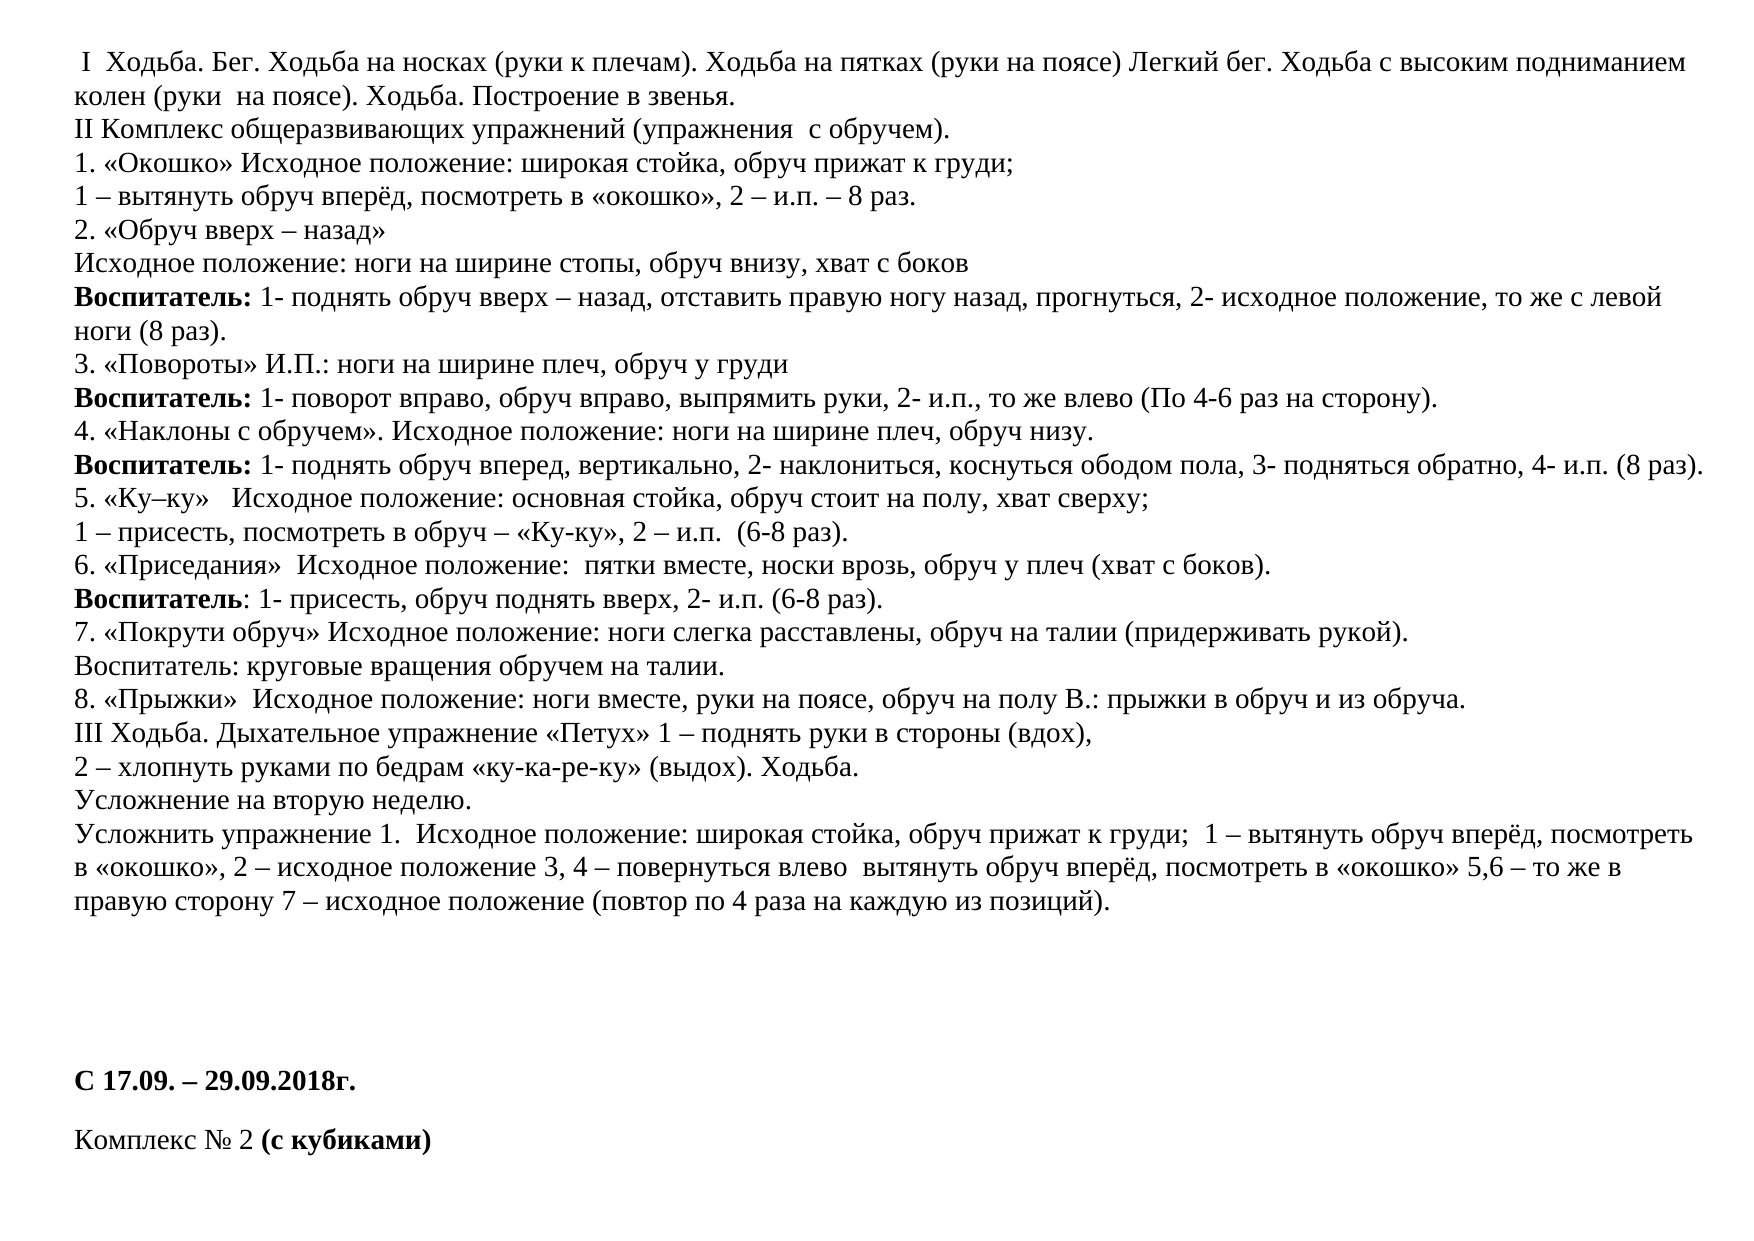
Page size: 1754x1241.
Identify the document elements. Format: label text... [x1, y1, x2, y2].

text Комплекс № 2 (с кубиками) [74, 1122, 1713, 1156]
text Воспитатель: 1- поворот вправо, обруч вправо, выпрямить руки, 2- и.п., то же влево (По 4-6 раз на сторону). [74, 380, 1713, 413]
text I Ходьба. Бег. Ходьба на носках (руки к плечам). Ходьба на пятках (руки на поясе) Легкий бег. Ходьба с высоким подниманием колен (руки на поясе). Ходьба. Построение в звенья. [74, 44, 1713, 111]
text 4. «Наклоны с обручем». Исходное положение: ноги на ширине плеч, обруч низу. [74, 413, 1713, 447]
text 5. «Ку–ку» Исходное положение: основная стойка, обруч стоит на полу, хват сверху; 1 – присесть, посмотреть в обруч – «Ку-ку», 2 – и.п. (6-8 раз). [74, 480, 1713, 547]
text Воспитатель: 1- поднять обруч вперед, вертикально, 2- наклониться, коснуться ободом пола, 3- подняться обратно, 4- и.п. (8 раз). [74, 447, 1713, 480]
text II Комплекс общеразвивающих упражнений (упражнения с обручем). [74, 111, 1713, 145]
text Усложнение на вторую неделю. [74, 782, 1713, 816]
text 7. «Покрути обруч» Исходное положение: ноги слегка расставлены, обруч на талии (придерживать рукой). [74, 614, 1713, 648]
text III Ходьба. Дыхательное упражнение «Петух» 1 – поднять руки в стороны (вдох), 2 – хлопнуть руками по бедрам «ку-ка-ре-ку» (выдох). Ходьба. [74, 715, 1713, 782]
text С 17.09. – 29.09.2018г. [74, 1063, 1713, 1097]
text Усложнить упражнение 1. Исходное положение: широкая стойка, обруч прижат к груди; 1 – вытянуть обруч вперёд, посмотреть в «окошко», 2 – исходное положение 3, 4 – повернуться влево вытянуть обруч вперёд, посмотреть в «окошко» 5,6 – то же в правую сторону 7 – исходное положение (повтор по 4 раза на каждую из позиций). [74, 816, 1713, 916]
text Воспитатель: 1- присесть, обруч поднять вверх, 2- и.п. (6-8 раз). [74, 581, 1713, 614]
text 8. «Прыжки» Исходное положение: ноги вместе, руки на поясе, обруч на полу В.: прыжки в обруч и из обруча. [74, 682, 1713, 715]
text 6. «Приседания» Исходное положение: пятки вместе, носки врозь, обруч у плеч (хват с боков). [74, 547, 1713, 581]
text 1. «Окошко» Исходное положение: широкая стойка, обруч прижат к груди; 1 – вытянуть обруч вперёд, посмотреть в «окошко», 2 – и.п. – 8 раз. [74, 145, 1713, 212]
text 3. «Повороты» И.П.: ноги на ширине плеч, обруч у груди [74, 346, 1713, 380]
text Воспитатель: круговые вращения обручем на талии. [74, 648, 1713, 682]
text Воспитатель: 1- поднять обруч вверх – назад, отставить правую ногу назад, прогнуться, 2- исходное положение, то же с левой ноги (8 раз). [74, 279, 1713, 346]
text 2. «Обруч вверх – назад» [74, 212, 1713, 246]
text Исходное положение: ноги на ширине стопы, обруч внизу, хват с боков [74, 246, 1713, 279]
